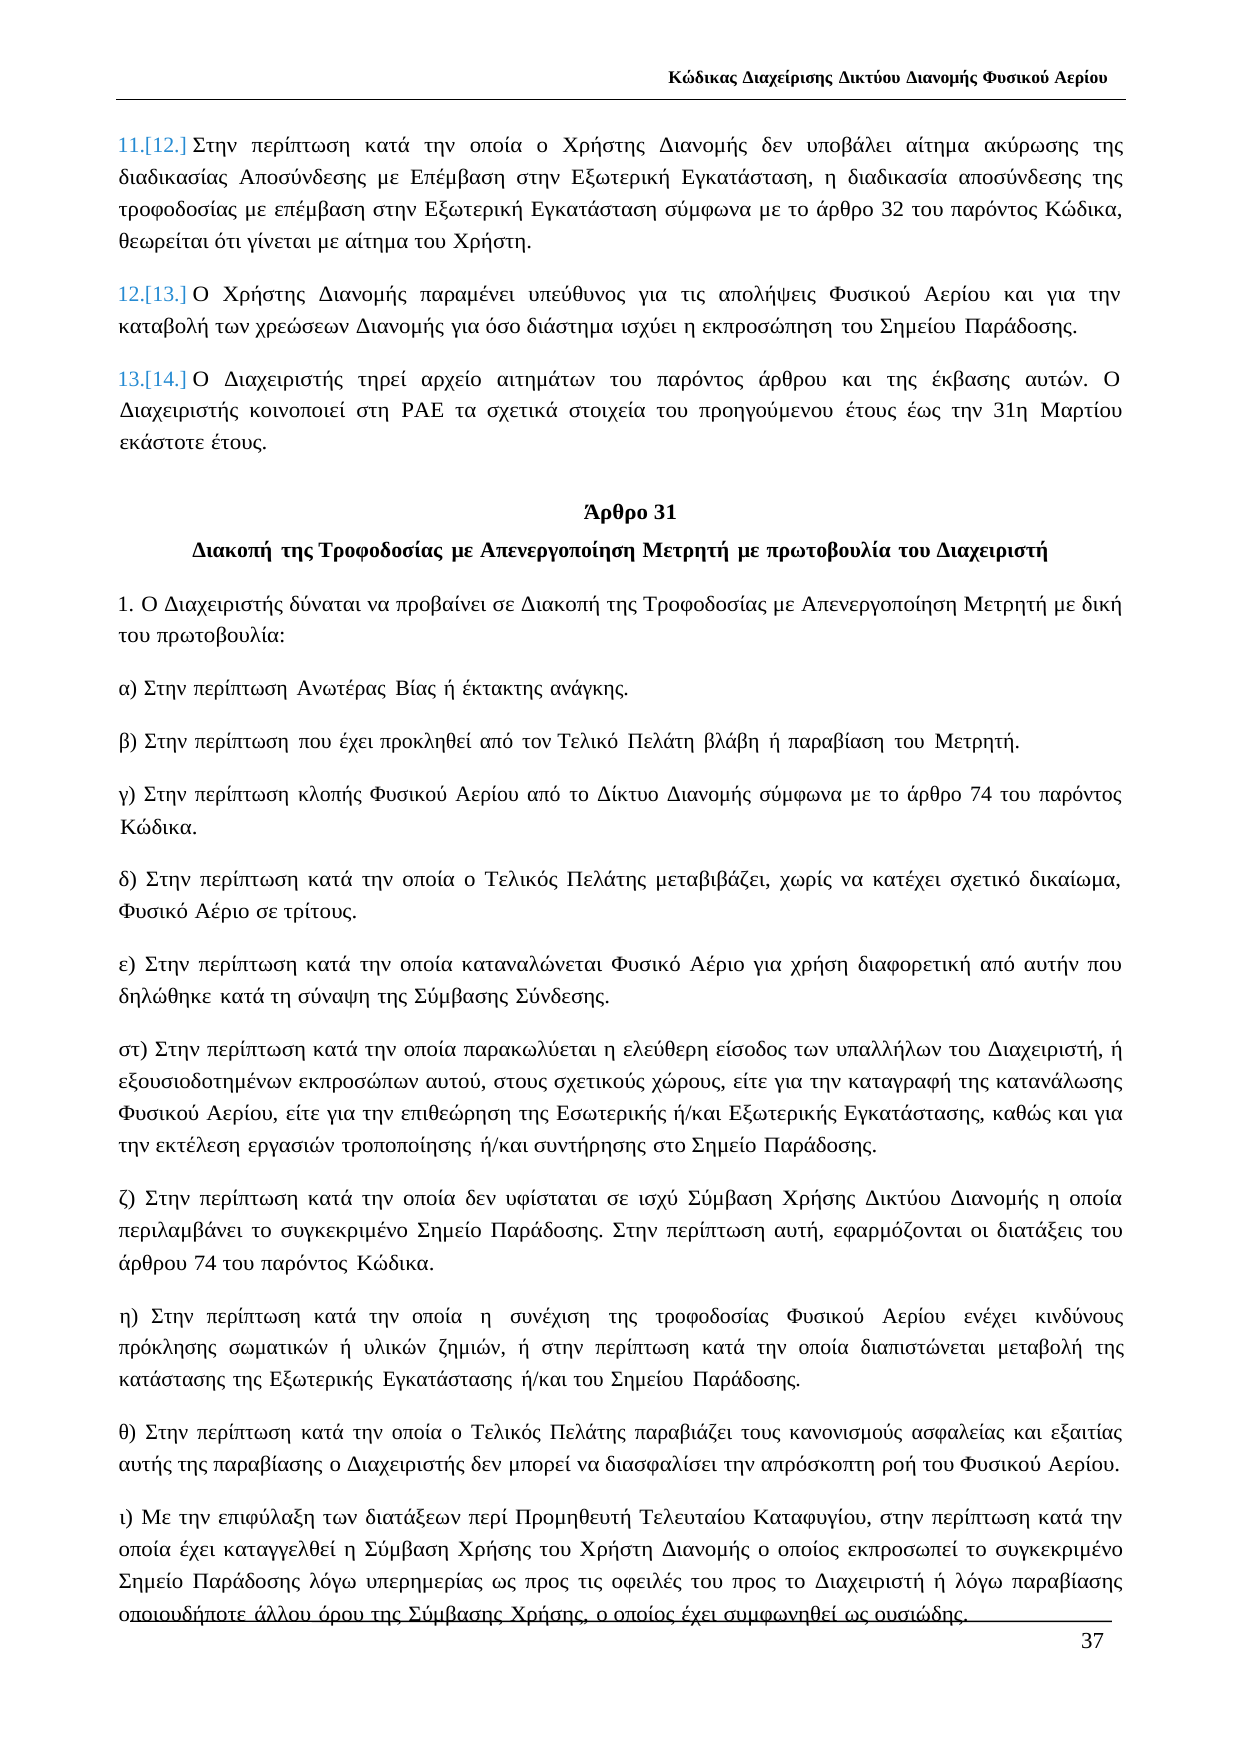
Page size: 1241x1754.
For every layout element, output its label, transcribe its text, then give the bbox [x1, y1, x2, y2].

list Ο Χρήστης Διανομής παραμένει υπεύθυνος για τις απολήψεις Φυσικού Αερίου και για την καταβολή των χρεώσεων Διανομής για όσο διάστημα ισχύει η εκπροσώπηση του Σημείου Παράδοσης. [117, 281, 1122, 338]
text α) Στην περίπτωση Ανωτέρας Βίας ή έκτακτης ανάγκης. [118, 675, 1163, 700]
list Στην περίπτωση κατά την οποία ο Χρήστης Διανομής δεν υποβάλει αίτημα ακύρωσης της διαδικασίας Αποσύνδεσης με Επέμβαση στην Εξωτερική Εγκατάσταση, η διαδικασία αποσύνδεσης της τροφοδοσίας με επέμβαση στην Εξωτερική Εγκατάσταση σύμφωνα με το άρθρο 32 του παρόντος Κώδικα, θεωρείται ότι γίνεται με αίτημα του Χρήστη. [117, 132, 1124, 253]
text δ) Στην περίπτωση κατά την οποία ο Τελικός Πελάτης μεταβιβάζει, χωρίς να κατέχει σχετικό δικαίωμα, Φυσικό Αέριο σε τρίτους. [118, 866, 1124, 923]
list Ο Διαχειριστής δύναται να προβαίνει σε Διακοπή της Τροφοδοσίας με Απενεργοποίηση Μετρητή με δική του πρωτοβουλία: [117, 591, 1124, 648]
text Διακοπή της Τροφοδοσίας με Απενεργοποίηση Μετρητή με πρωτοβουλία του Διαχειριστή [77, 537, 1163, 563]
text θ) Στην περίπτωση κατά την οποία ο Τελικός Πελάτης παραβιάζει τους κανονισμούς ασφαλείας και εξαιτίας αυτής της παραβίασης ο Διαχειριστής δεν μπορεί να διασφαλίσει την απρόσκοπτη ροή του Φυσικού Αερίου. [118, 1419, 1123, 1476]
text ι) Με την επιφύλαξη των διατάξεων περί Προμηθευτή Τελευταίου Καταφυγίου, στην περίπτωση κατά την οποία έχει καταγγελθεί η Σύμβαση Χρήσης του Χρήστη Διανομής ο οποίος εκπροσωπεί το συγκεκριμένο Σημείο Παράδοσης λόγω υπερημερίας ως προς τις οφειλές του προς το Διαχειριστή ή λόγω παραβίασης οποιουδήποτε άλλου όρου της Σύμβασης Χρήσης, ο οποίος έχει συμφωνηθεί ως ουσιώδης. [118, 1504, 1124, 1626]
text ζ) Στην περίπτωση κατά την οποία δεν υφίσταται σε ισχύ Σύμβαση Χρήσης Δικτύου Διανομής η οποία περιλαμβάνει το συγκεκριμένο Σημείο Παράδοσης. Στην περίπτωση αυτή, εφαρμόζονται οι διατάξεις του άρθρου 74 του παρόντος Κώδικα. [118, 1185, 1124, 1275]
text η) Στην περίπτωση κατά την οποία η συνέχιση της τροφοδοσίας Φυσικού Αερίου ενέχει κινδύνους πρόκλησης σωματικών ή υλικών ζημιών, ή στην περίπτωση κατά την οποία διαπιστώνεται μεταβολή της κατάστασης της Εξωτερικής Εγκατάστασης ή/και του Σημείου Παράδοσης. [118, 1303, 1124, 1391]
subtitle Άρθρο 31 [97, 499, 1163, 524]
text ε) Στην περίπτωση κατά την οποία καταναλώνεται Φυσικό Αέριο για χρήση διαφορετική από αυτήν που δηλώθηκε κατά τη σύναψη της Σύμβασης Σύνδεσης. [118, 951, 1123, 1008]
list Ο Διαχειριστής τηρεί αρχείο αιτημάτων του παρόντος άρθρου και της έκβασης αυτών. Ο Διαχειριστής κοινοποιεί στη ΡΑΕ τα σχετικά στοιχεία του προηγούμενου έτους έως την 31η Μαρτίου εκάστοτε έτους. [117, 366, 1122, 454]
text στ) Στην περίπτωση κατά την οποία παρακωλύεται η ελεύθερη είσοδος των υπαλλήλων του Διαχειριστή, ή εξουσιοδοτημένων εκπροσώπων αυτού, στους σχετικούς χώρους, είτε για την καταγραφή της κατανάλωσης Φυσικού Αερίου, είτε για την επιθεώρηση της Εσωτερικής ή/και Εξωτερικής Εγκατάστασης, καθώς και για την εκτέλεση εργασιών τροποποίησης ή/και συντήρησης στο Σημείο Παράδοσης. [118, 1036, 1124, 1157]
text β) Στην περίπτωση που έχει προκληθεί από τον Τελικό Πελάτη βλάβη ή παραβίαση του Μετρητή. [118, 728, 1163, 753]
text γ) Στην περίπτωση κλοπής Φυσικού Αερίου από το Δίκτυο Διανομής σύμφωνα με το άρθρο 74 του παρόντος Κώδικα. [118, 781, 1123, 839]
